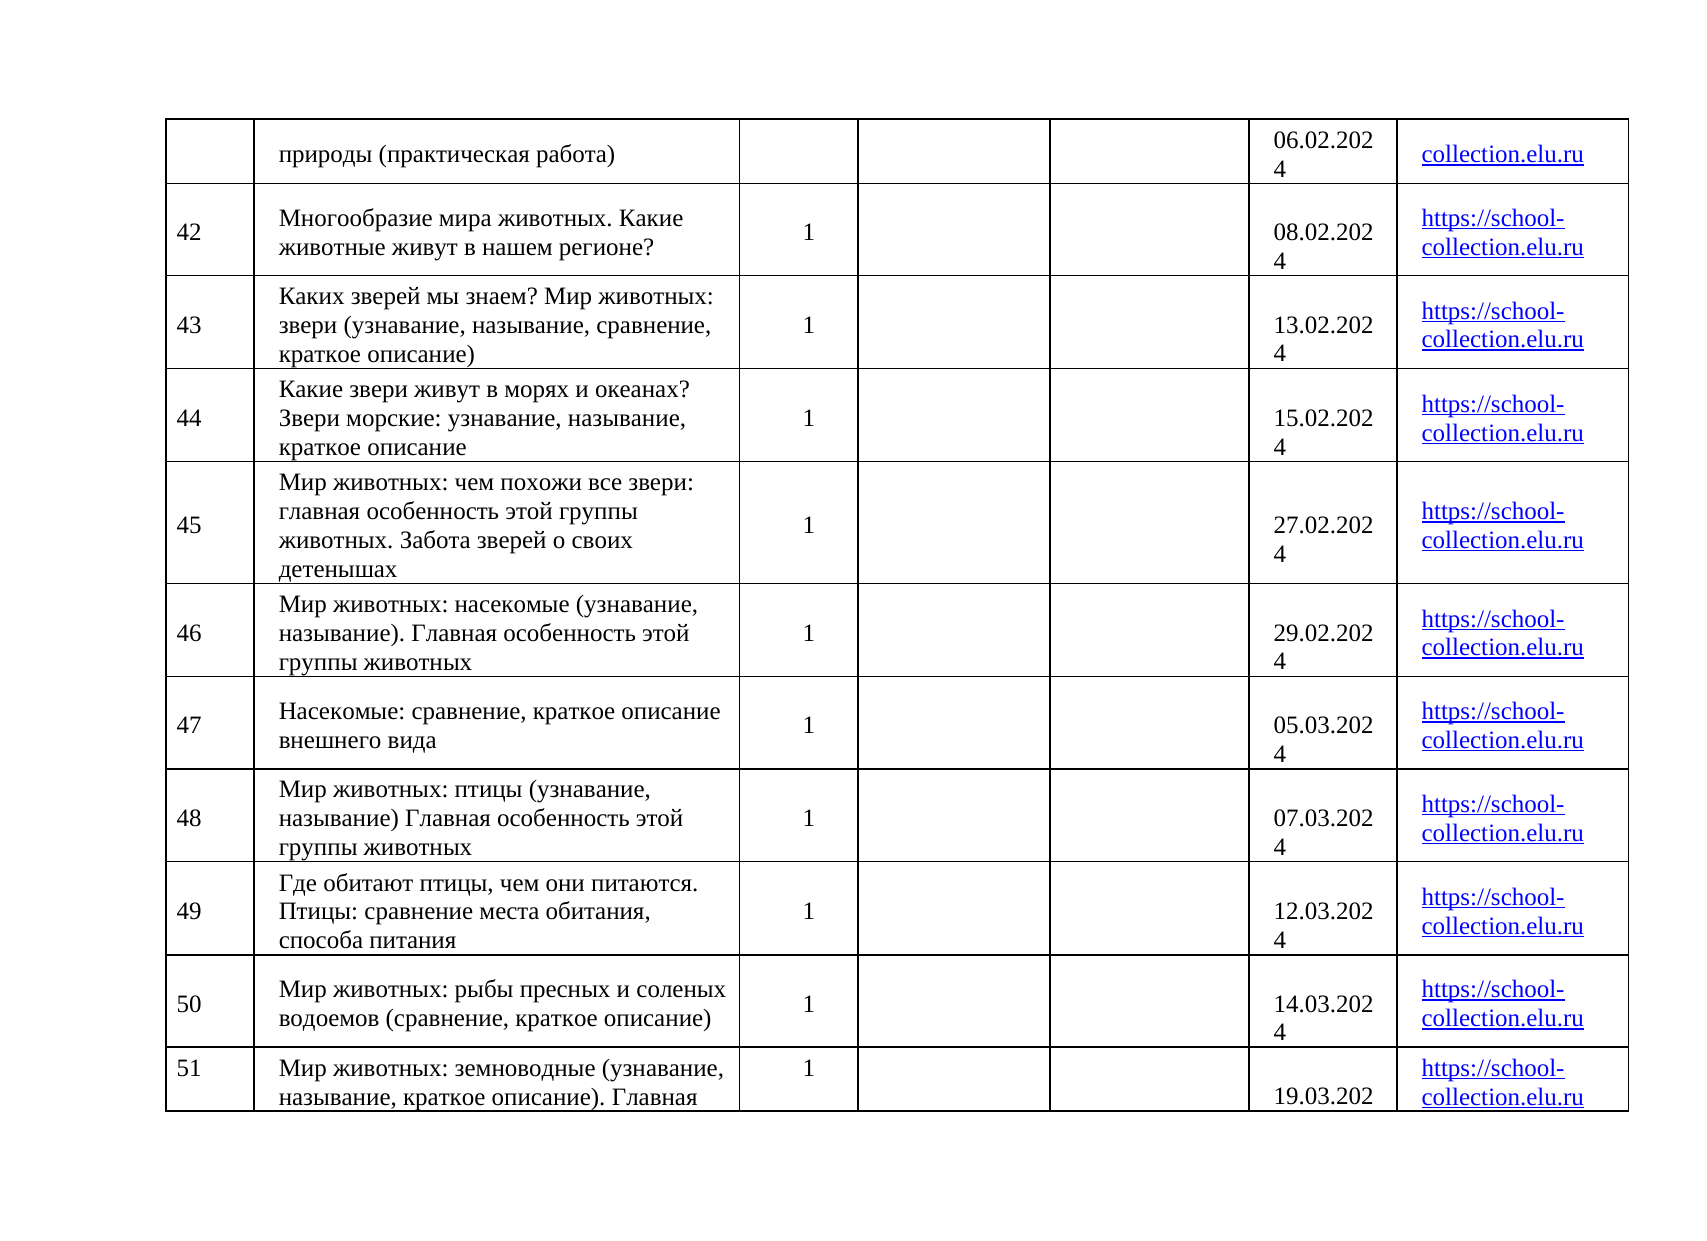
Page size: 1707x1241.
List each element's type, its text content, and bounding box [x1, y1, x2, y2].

table_cell [1051, 677, 1248, 768]
table_cell [1051, 956, 1248, 1046]
table_cell 1 [740, 276, 857, 368]
table_cell 1 [740, 862, 857, 954]
table_cell [1051, 184, 1248, 275]
table_cell https://school-collection.elu.ru [1398, 956, 1628, 1046]
table_cell 13.02.2024 [1250, 276, 1396, 368]
table_cell Где обитают птицы, чем они питаются. Птицы: сравнение места обитания, способа питания [255, 862, 739, 954]
table_cell [1051, 369, 1248, 461]
table_cell [859, 862, 1049, 954]
table_cell 51 [167, 1048, 253, 1110]
table_cell 1 [740, 956, 857, 1046]
table_cell 08.02.2024 [1250, 184, 1396, 275]
table_cell 49 [167, 862, 253, 954]
table_cell [1051, 770, 1248, 861]
table_cell [1051, 462, 1248, 582]
table_cell https://school-collection.elu.ru [1398, 369, 1628, 461]
table_cell 06.02.2024 [1250, 120, 1396, 182]
table_cell 1 [740, 120, 857, 182]
table_cell 1 [1051, 120, 1248, 182]
table_cell 1 [740, 677, 857, 768]
table_cell [859, 369, 1049, 461]
table_cell [859, 276, 1049, 368]
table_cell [255, 1048, 739, 1110]
table_cell 44 [167, 369, 253, 461]
table_cell Насекомые: сравнение, краткое описание внешнего вида [255, 677, 739, 768]
table_cell 50 [167, 956, 253, 1046]
table_cell 46 [167, 584, 253, 676]
table_cell Каких зверей мы знаем? Мир животных: звери (узнавание, называние, сравнение, краткое описание) [255, 276, 739, 368]
table_cell https://school-collection.elu.ru [1398, 184, 1628, 275]
table_cell 1 [740, 1048, 857, 1110]
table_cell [1398, 120, 1628, 182]
table_cell [859, 677, 1049, 768]
table_cell 14.03.2024 [1250, 956, 1396, 1046]
table_cell https://school-collection.elu.ru [1398, 276, 1628, 368]
table_cell [859, 120, 1049, 182]
table_cell 42 [167, 184, 253, 275]
table_cell https://school-collection.elu.ru [1398, 584, 1628, 676]
table_cell 27.02.2024 [1250, 462, 1396, 582]
table_cell https://school-collection.elu.ru [1398, 462, 1628, 582]
table_cell 1 [740, 184, 857, 275]
table_cell 48 [167, 770, 253, 861]
table_cell [859, 770, 1049, 861]
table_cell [255, 120, 739, 182]
table_cell 1 [740, 770, 857, 861]
table_cell Мир животных: чем похожи все звери: главная особенность этой группы животных. Забота зверей о своих детенышах [255, 462, 739, 582]
table_cell [859, 1048, 1049, 1110]
table_cell 12.03.2024 [1250, 862, 1396, 954]
table_cell Мир животных: рыбы пресных и соленых водоемов (сравнение, краткое описание) [255, 956, 739, 1046]
table_cell 05.03.2024 [1250, 677, 1396, 768]
table_cell [1051, 276, 1248, 368]
table_cell 47 [167, 677, 253, 768]
table_cell [1051, 1048, 1248, 1110]
table_cell [859, 956, 1049, 1046]
table_cell https://school-collection.elu.ru [1398, 862, 1628, 954]
table_cell [859, 462, 1049, 582]
table_cell 1 [740, 369, 857, 461]
table_cell Многообразие мира животных. Какие животные живут в нашем регионе? [255, 184, 739, 275]
table_cell Какие звери живут в морях и океанах? Звери морские: узнавание, называние, краткое описание [255, 369, 739, 461]
table_cell 1 [740, 462, 857, 582]
table_cell [859, 184, 1049, 275]
table_cell Мир животных: насекомые (узнавание, называние). Главная особенность этой группы животных [255, 584, 739, 676]
table_cell 1 [740, 584, 857, 676]
table_cell [859, 584, 1049, 676]
table_cell 29.02.2024 [1250, 584, 1396, 676]
table_cell https://school-collection.elu.ru [1398, 770, 1628, 861]
table_cell 45 [167, 462, 253, 582]
table_cell 43 [167, 276, 253, 368]
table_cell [1398, 1048, 1628, 1110]
table_cell https://school-collection.elu.ru [1398, 677, 1628, 768]
table_cell [1051, 584, 1248, 676]
table_cell 07.03.2024 [1250, 770, 1396, 861]
table_cell 41 [167, 120, 253, 182]
table_cell Мир животных: птицы (узнавание, называние) Главная особенность этой группы животных [255, 770, 739, 861]
table_cell 19.03.2024 [1250, 1048, 1396, 1110]
table_cell [1051, 862, 1248, 954]
table_cell 15.02.2024 [1250, 369, 1396, 461]
